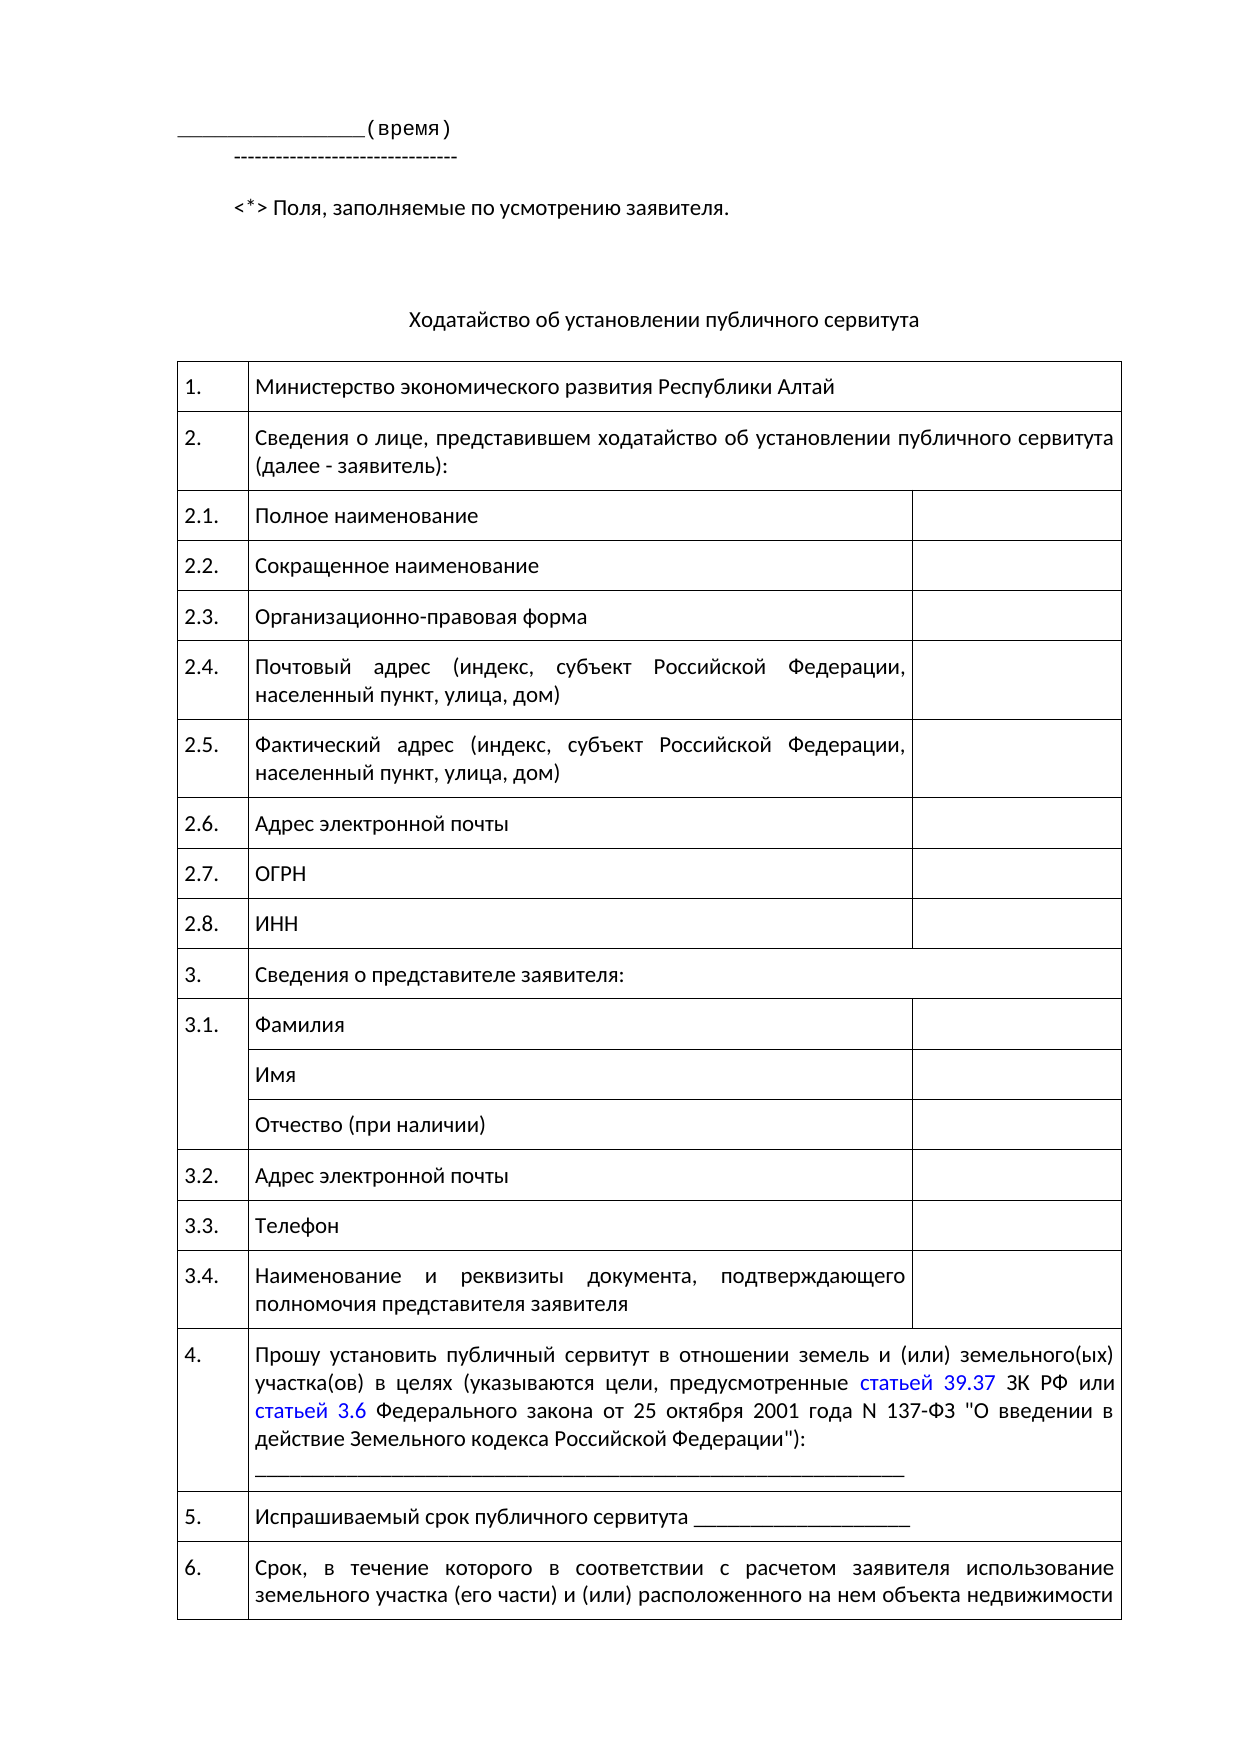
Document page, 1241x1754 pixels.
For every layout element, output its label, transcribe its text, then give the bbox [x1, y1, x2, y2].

table_cell Сведения о лице, представившем ходатайство об установлении публичного сервитута (далее - заявитель): [249, 412, 1121, 489]
table_cell 4. [178, 1329, 248, 1491]
table_cell 5. [178, 1492, 248, 1541]
table_cell Испрашиваемый срок публичного сервитута ___________________ [249, 1492, 1121, 1541]
table_cell 3.4. [178, 1251, 248, 1328]
table_cell [913, 999, 1121, 1049]
text -------------------------------- [177, 142, 1152, 170]
table_cell 3.1. [178, 999, 248, 1149]
table_cell [913, 1150, 1121, 1199]
table_cell 2. [178, 412, 248, 489]
table_cell [913, 541, 1121, 590]
table_cell [913, 849, 1121, 898]
table_cell ИНН [249, 899, 912, 948]
table_cell [913, 1201, 1121, 1250]
table_cell 2.5. [178, 720, 248, 797]
table_cell 3.2. [178, 1150, 248, 1199]
table_cell 2.8. [178, 899, 248, 948]
table_header Министерство экономического развития Республики Алтай [249, 362, 1121, 411]
table_cell 2.7. [178, 849, 248, 898]
table_cell [913, 641, 1121, 719]
table_cell ОГРН [249, 849, 912, 898]
table_cell Адрес электронной почты [249, 798, 912, 847]
table_cell [913, 1100, 1121, 1149]
table_cell 2.2. [178, 541, 248, 590]
table_cell Сведения о представителе заявителя: [249, 949, 1121, 998]
table_cell 3.3. [178, 1201, 248, 1250]
text _______________(время) [177, 118, 1152, 142]
table_cell 2.4. [178, 641, 248, 719]
table_cell 3. [178, 949, 248, 998]
table_cell [913, 491, 1121, 540]
table_cell [913, 1251, 1121, 1328]
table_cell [249, 1542, 1121, 1619]
table_cell [913, 1050, 1121, 1099]
text Ходатайство об установлении публичного сервитута [177, 305, 1152, 333]
text <*> Поля, заполняемые по усмотрению заявителя. [177, 193, 1152, 221]
table_cell Организационно-правовая форма [249, 591, 912, 640]
table_cell Прошу установить публичный сервитут в отношении земель и (или) земельного(ых) участка(ов) в целях (указываются цели, предусмотренные статьей 39.37 ЗК РФ или статьей 3.6 Федерального закона от 25 октября 2001 года N 137-ФЗ "О введении в действие Земельного кодекса Российской Федерации"): _________________________________________________________ [249, 1329, 1121, 1491]
table_header 1. [178, 362, 248, 411]
table_cell Фактический адрес (индекс, субъект Российской Федерации, населенный пункт, улица, дом) [249, 720, 912, 797]
table_cell [913, 899, 1121, 948]
table_cell [913, 591, 1121, 640]
table_cell 2.1. [178, 491, 248, 540]
table_cell Фамилия [249, 999, 912, 1049]
table_cell Имя [249, 1050, 912, 1099]
table_cell [913, 798, 1121, 847]
table_cell Сокращенное наименование [249, 541, 912, 590]
table_cell Наименование и реквизиты документа, подтверждающего полномочия представителя заявителя [249, 1251, 912, 1328]
table_cell Адрес электронной почты [249, 1150, 912, 1199]
table_cell Телефон [249, 1201, 912, 1250]
table_cell 2.6. [178, 798, 248, 847]
table_cell Почтовый адрес (индекс, субъект Российской Федерации, населенный пункт, улица, дом) [249, 641, 912, 719]
table_cell [913, 720, 1121, 797]
table_cell 2.3. [178, 591, 248, 640]
table_cell 6. [178, 1542, 248, 1619]
table_cell Полное наименование [249, 491, 912, 540]
table_cell Отчество (при наличии) [249, 1100, 912, 1149]
